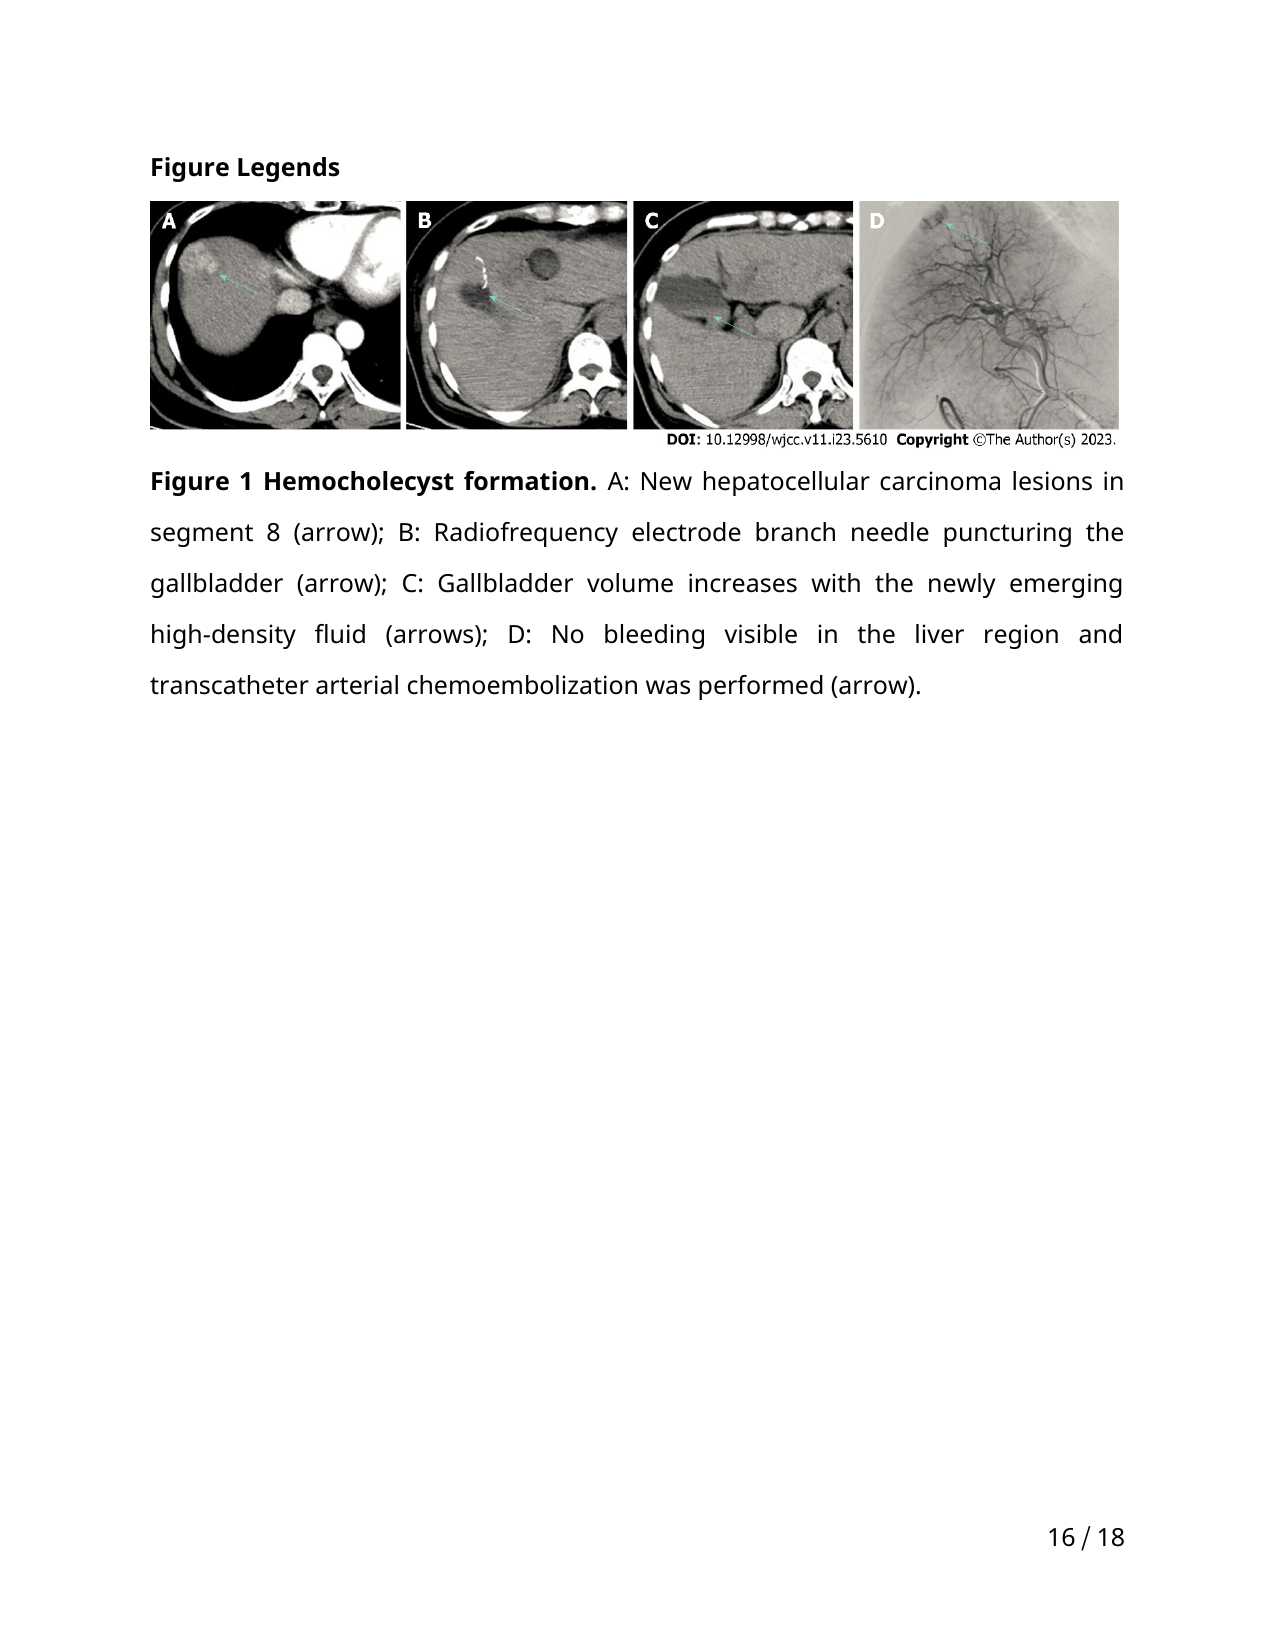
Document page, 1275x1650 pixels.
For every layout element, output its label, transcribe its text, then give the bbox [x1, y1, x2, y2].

text Figure 1 Hemocholecyst formation. A: New hepatocellular carcinoma lesions in segment 8 (arrow); B: Radiofrequency electrode branch needle puncturing the gallbladder (arrow); C: Gallbladder volume increases with the newly emerging high-density fluid (arrows); D: No bleeding visible in the liver region and transcatheter arterial chemoembolization was performed (arrow). [150, 463, 1125, 702]
picture [150, 201, 1119, 449]
text Figure Legends [150, 150, 1125, 184]
